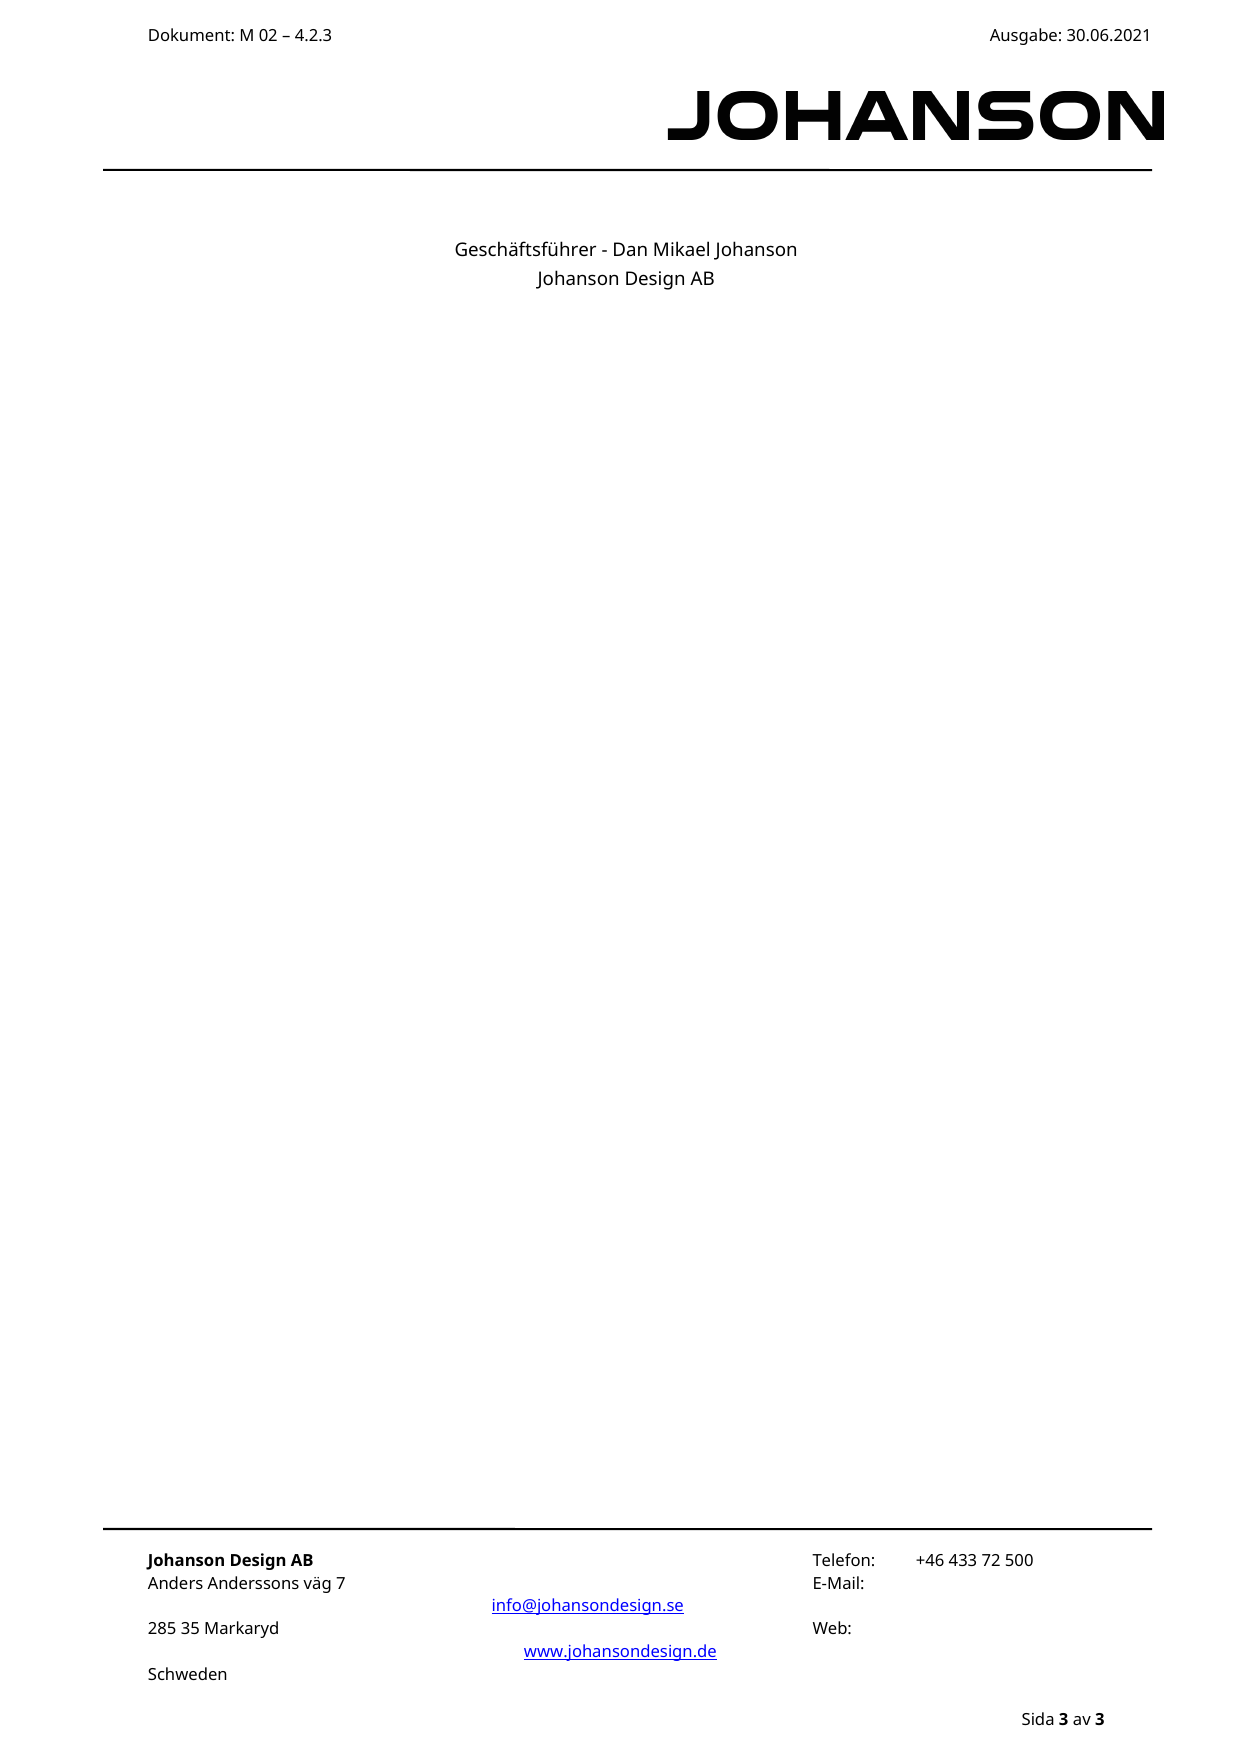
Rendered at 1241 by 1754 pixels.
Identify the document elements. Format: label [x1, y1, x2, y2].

picture [667, 91, 1164, 140]
text [148, 236, 1104, 291]
